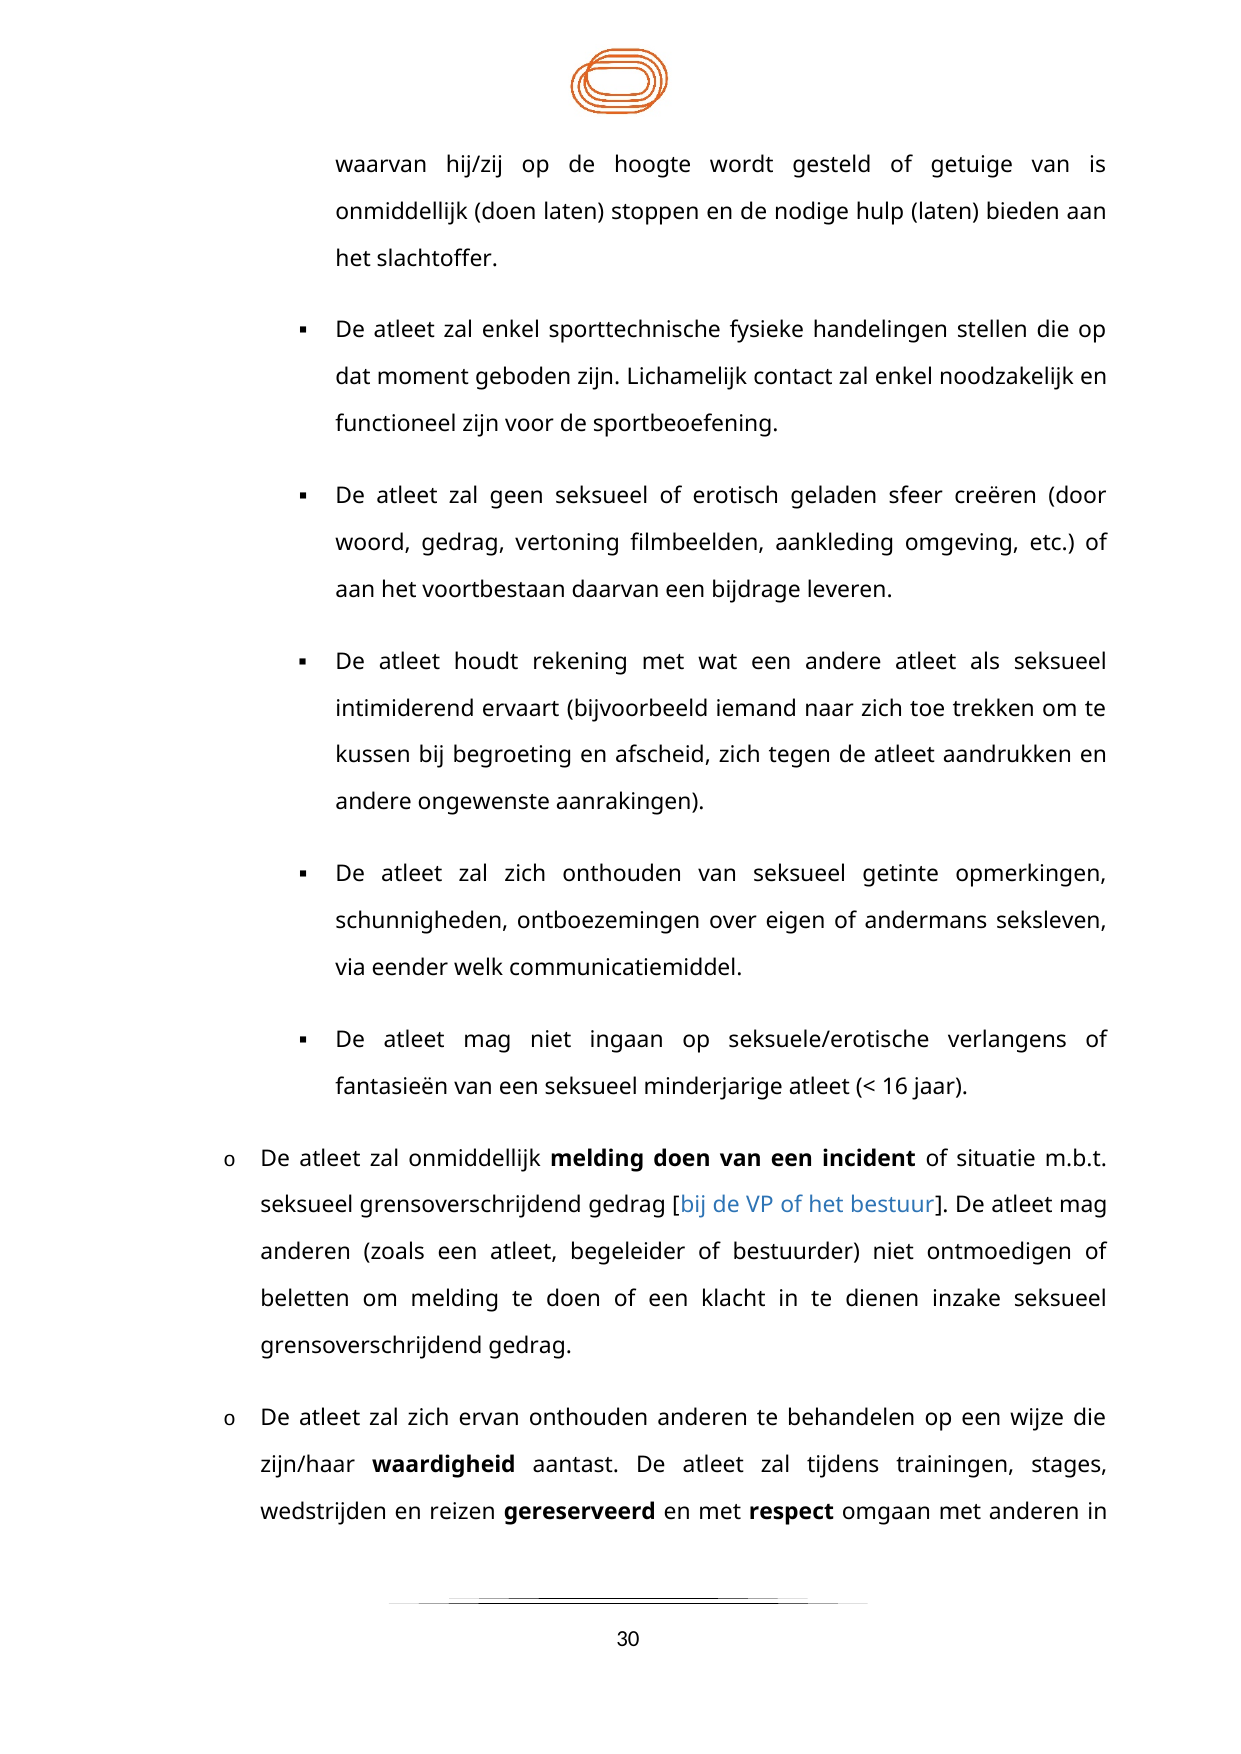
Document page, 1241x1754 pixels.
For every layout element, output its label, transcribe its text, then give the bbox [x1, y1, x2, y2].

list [298, 148, 1107, 273]
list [223, 1401, 1107, 1526]
picture [567, 44, 673, 117]
list De atleet houdt rekening met wat een andere atleet als seksueel intimiderend ervaart (bijvoorbeeld iemand naar zich toe trekken om te kussen bij begroeting en afscheid, zich tegen de atleet aandrukken en andere ongewenste aanrakingen). [298, 644, 1107, 816]
list De atleet zal onmiddellijk melding doen van een incident of situatie m.b.t. seksueel grensoverschrijdend gedrag [bij de VP of het bestuur]. De atleet mag anderen (zoals een atleet, begeleider of bestuurder) niet ontmoedigen of beletten om melding te doen of een klacht in te dienen inzake seksueel grensoverschrijdend gedrag. [223, 1141, 1107, 1360]
list De atleet zal zich onthouden van seksueel getinte opmerkingen, schunnigheden, ontboezemingen over eigen of andermans seksleven, via eender welk communicatiemiddel. [298, 857, 1107, 982]
list De atleet zal enkel sporttechnische fysieke handelingen stellen die op dat moment geboden zijn. Lichamelijk contact zal enkel noodzakelijk en functioneel zijn voor de sportbeoefening. [298, 313, 1107, 438]
list De atleet zal geen seksueel of erotisch geladen sfeer creëren (door woord, gedrag, vertoning filmbeelden, aankleding omgeving, etc.) of aan het voortbestaan daarvan een bijdrage leveren. [298, 479, 1107, 604]
list De atleet mag niet ingaan op seksuele/erotische verlangens of fantasieën van een seksueel minderjarige atleet (< 16 jaar). [298, 1023, 1107, 1101]
